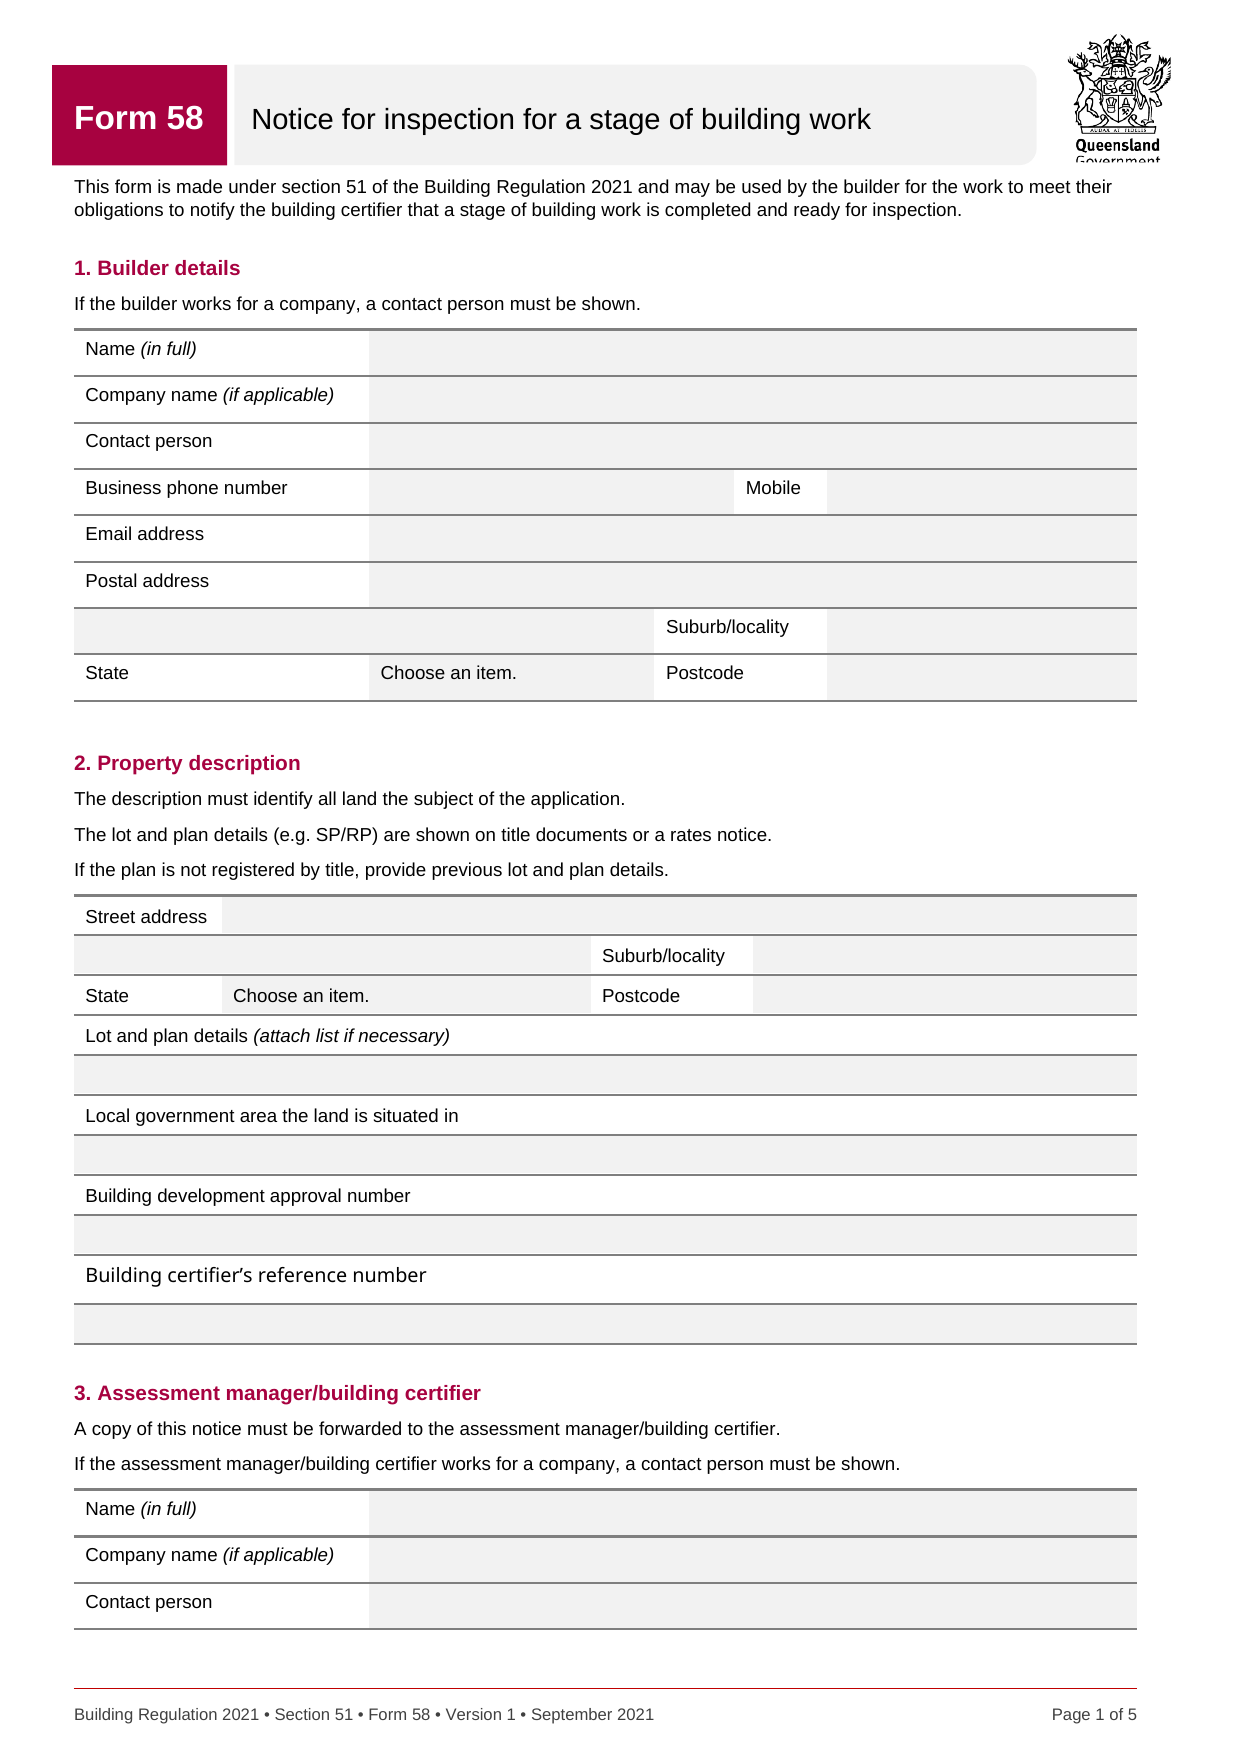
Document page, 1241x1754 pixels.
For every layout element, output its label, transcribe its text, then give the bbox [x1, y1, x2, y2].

table_cell Postcode [591, 976, 753, 1013]
table_cell Contact person [74, 1584, 369, 1628]
text If the assessment manager/building certifier works for a company, a contact person must be shown. [74, 1452, 1137, 1475]
table_cell State [74, 976, 222, 1013]
table_header [369, 331, 1137, 375]
subtitle 1. Builder details [74, 256, 1137, 280]
table_cell [827, 655, 1137, 700]
table_cell Building development approval number [74, 1176, 1137, 1213]
table_cell Building certifier’s reference number [74, 1256, 1137, 1303]
table_cell State [74, 655, 369, 700]
table_cell [369, 470, 734, 514]
table_header Name (in full) [74, 331, 369, 375]
table_cell [369, 516, 1137, 561]
text The lot and plan details (e.g. SP/RP) are shown on title documents or a rates notice. [74, 823, 1137, 846]
table_cell [74, 1136, 1137, 1173]
text This form is made under section 51 of the Building Regulation 2021 and may be used by the builder for the work to meet their obligations to notify the building certifier that a stage of building work is completed and ready for inspection. [74, 175, 1137, 243]
table_cell [827, 470, 1137, 514]
table_cell Business phone number [74, 470, 369, 514]
table_cell Postal address [74, 563, 369, 607]
picture [1067, 34, 1171, 163]
table_cell [369, 424, 1137, 468]
table_cell [74, 609, 654, 653]
table_cell Postcode [655, 655, 827, 700]
text The description must identify all land the subject of the application. [74, 787, 1137, 810]
table_header [369, 1491, 1137, 1535]
table_cell [827, 609, 1137, 653]
table_cell Suburb/locality [591, 936, 753, 973]
table_cell [74, 1056, 1137, 1093]
table_cell Company name (if applicable) [74, 377, 369, 422]
table_cell Contact person [74, 424, 369, 468]
table_cell [74, 1216, 1137, 1253]
table_cell Suburb/locality [655, 609, 827, 653]
table_cell Company name (if applicable) [74, 1538, 369, 1582]
table_cell Lot and plan details (attach list if necessary) [74, 1016, 1137, 1053]
table_cell Local government area the land is situated in [74, 1096, 1137, 1133]
table_cell Mobile [734, 470, 827, 514]
table_header Name (in full) [74, 1491, 369, 1535]
table_cell [369, 1584, 1137, 1628]
table_cell [369, 563, 1137, 607]
table_cell [369, 1538, 1137, 1582]
table_cell [369, 377, 1137, 422]
subtitle 2. Property description [74, 751, 1137, 775]
table_cell Email address [74, 516, 369, 561]
table_header Street address [74, 897, 222, 933]
table_cell [753, 976, 1137, 1013]
text A copy of this notice must be forwarded to the assessment manager/building certifier. [74, 1417, 1137, 1440]
table_cell [74, 1305, 1137, 1343]
text If the plan is not registered by title, provide previous lot and plan details. [74, 858, 1137, 881]
table_header [222, 897, 1137, 933]
table_cell [753, 936, 1137, 973]
table_cell [74, 936, 591, 973]
text If the builder works for a company, a contact person must be shown. [74, 292, 1137, 315]
subtitle 3. Assessment manager/building certifier [74, 1381, 1137, 1404]
